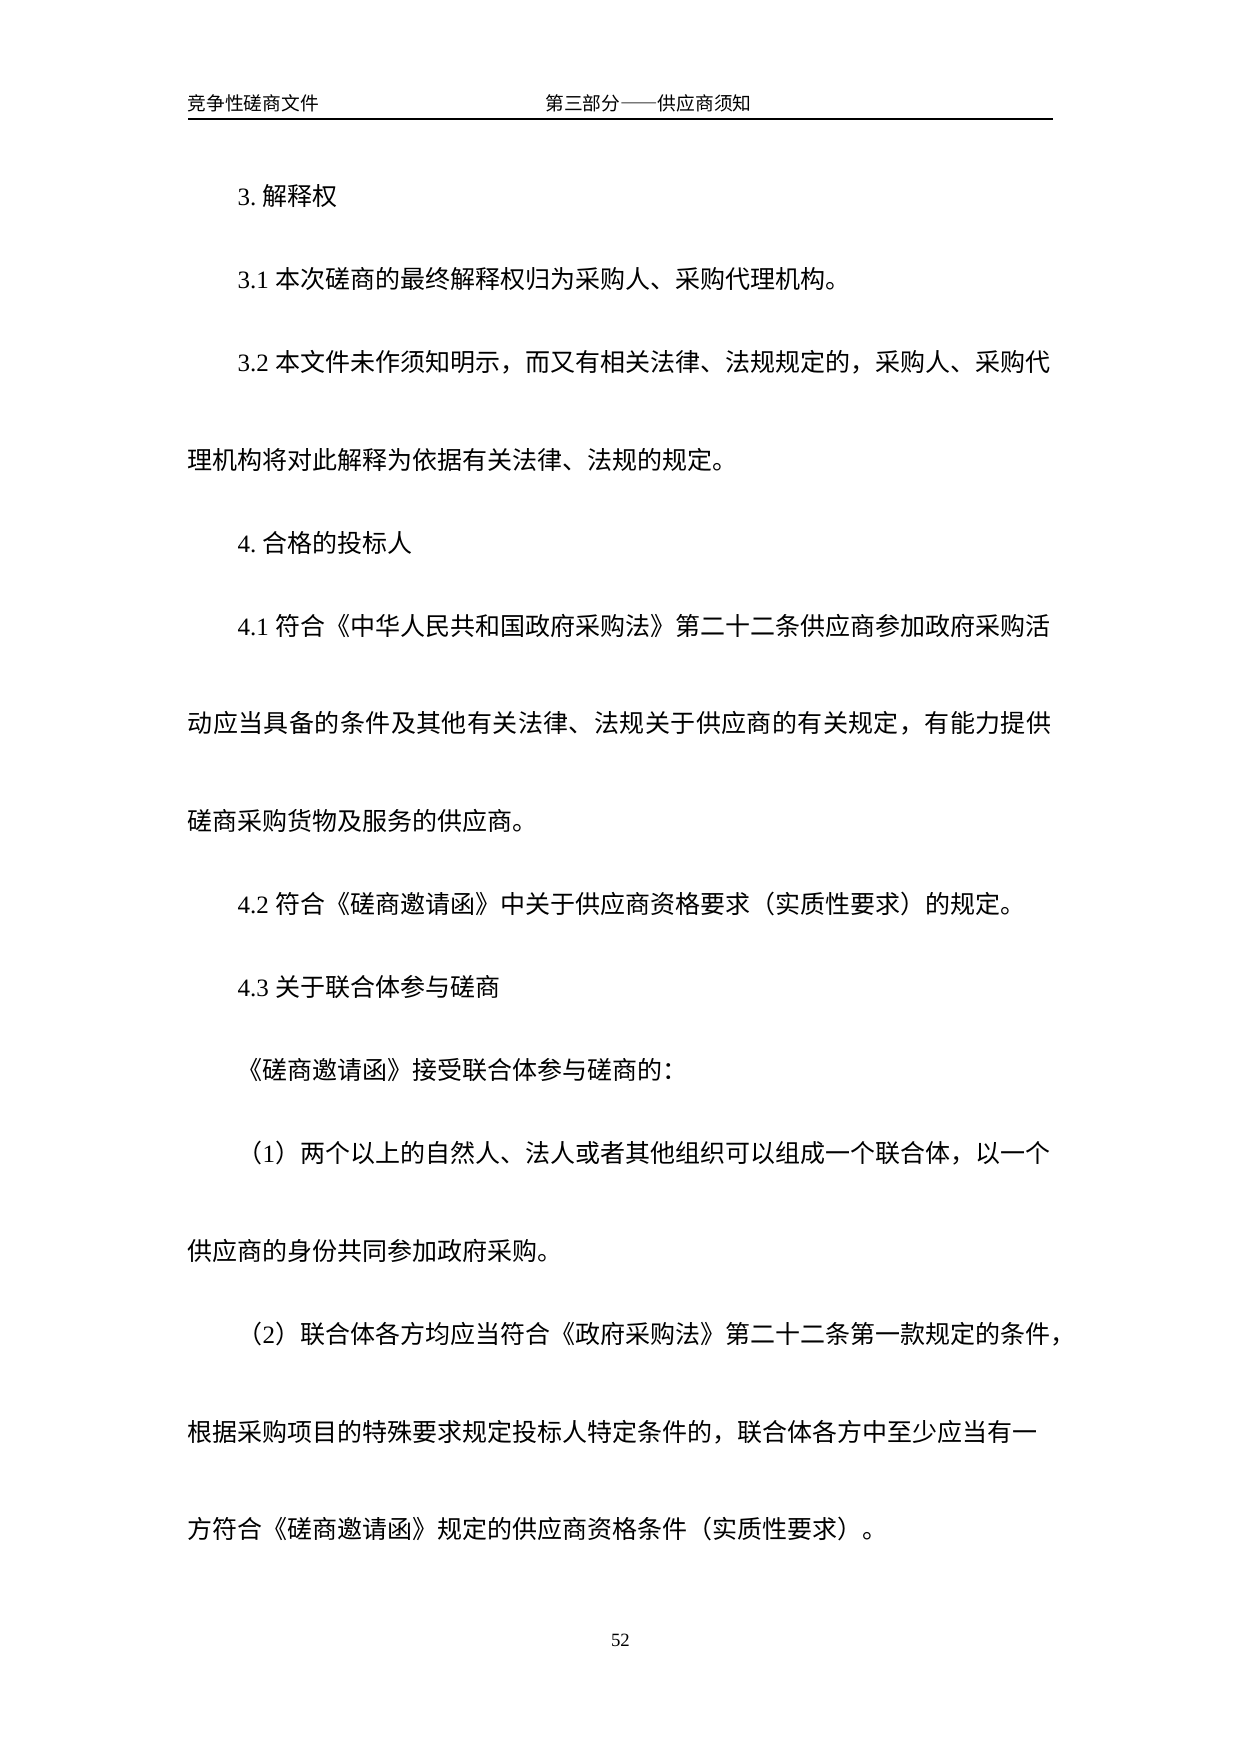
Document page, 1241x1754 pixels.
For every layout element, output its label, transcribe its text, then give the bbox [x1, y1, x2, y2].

text 4. 合格的投标人 [187, 509, 1053, 574]
text （1）两个以上的自然人、法人或者其他组织可以组成一个联合体，以一个供应商的身份共同参加政府采购。 [187, 1119, 1053, 1282]
text 4.1 符合《中华人民共和国政府采购法》第二十二条供应商参加政府采购活动应当具备的条件及其他有关法律、法规关于供应商的有关规定，有能力提供磋商采购货物及服务的供应商。 [187, 592, 1053, 852]
text 4.3 关于联合体参与磋商 [187, 953, 1053, 1018]
text 3. 解释权 [187, 162, 1053, 227]
text 3.2 本文件未作须知明示，而又有相关法律、法规规定的，采购人、采购代理机构将对此解释为依据有关法律、法规的规定。 [187, 328, 1053, 491]
text 4.2 符合《磋商邀请函》中关于供应商资格要求（实质性要求）的规定。 [187, 870, 1053, 935]
text （2）联合体各方均应当符合《政府采购法》第二十二条第一款规定的条件，根据采购项目的特殊要求规定投标人特定条件的，联合体各方中至少应当有一方符合《磋商邀请函》规定的供应商资格条件（实质性要求）。 [187, 1300, 1053, 1560]
text 《磋商邀请函》接受联合体参与磋商的： [187, 1036, 1053, 1101]
text 3.1 本次磋商的最终解释权归为采购人、采购代理机构。 [187, 245, 1053, 310]
